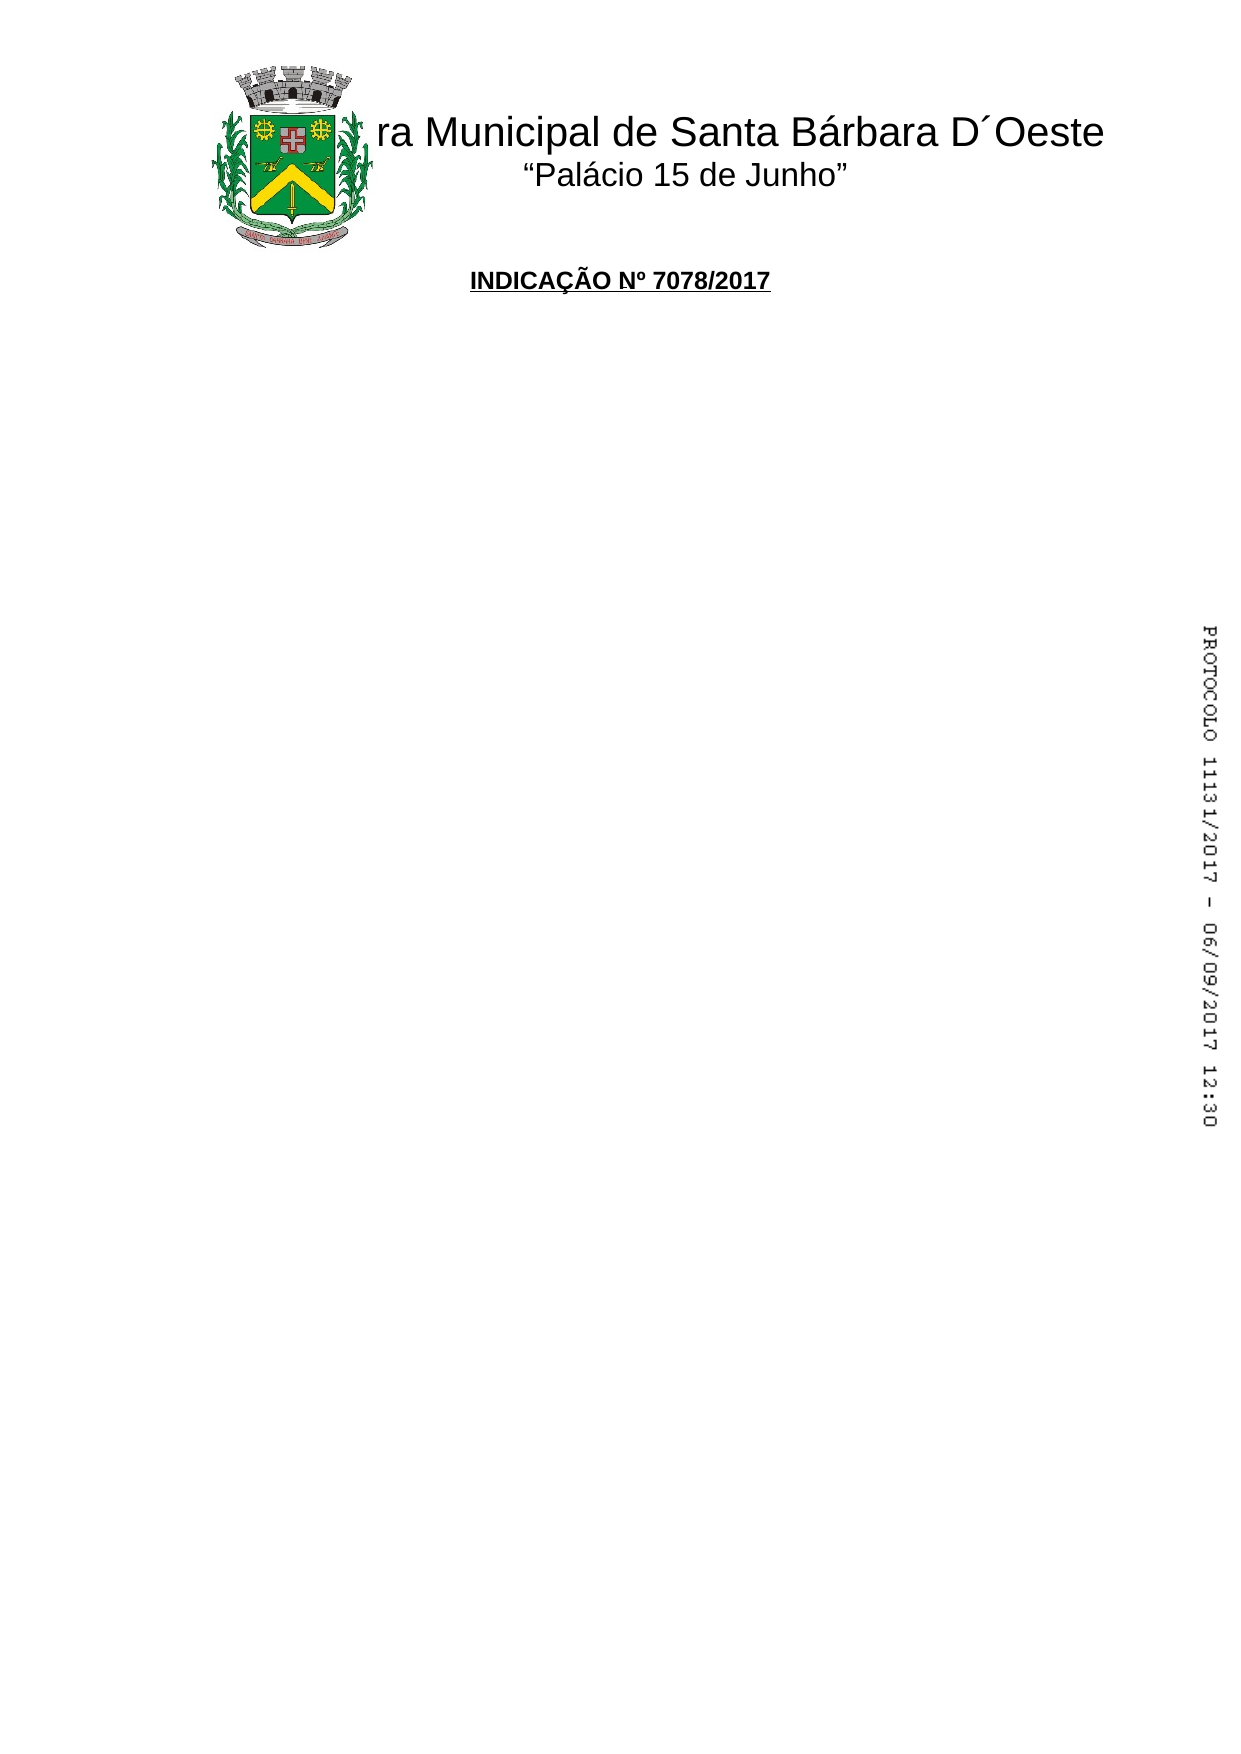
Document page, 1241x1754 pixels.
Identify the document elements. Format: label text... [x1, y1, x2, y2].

picture [211, 66, 380, 255]
picture [1177, 623, 1241, 1131]
title INDICAÇÃO Nº 7078/2017 [177, 266, 1063, 294]
